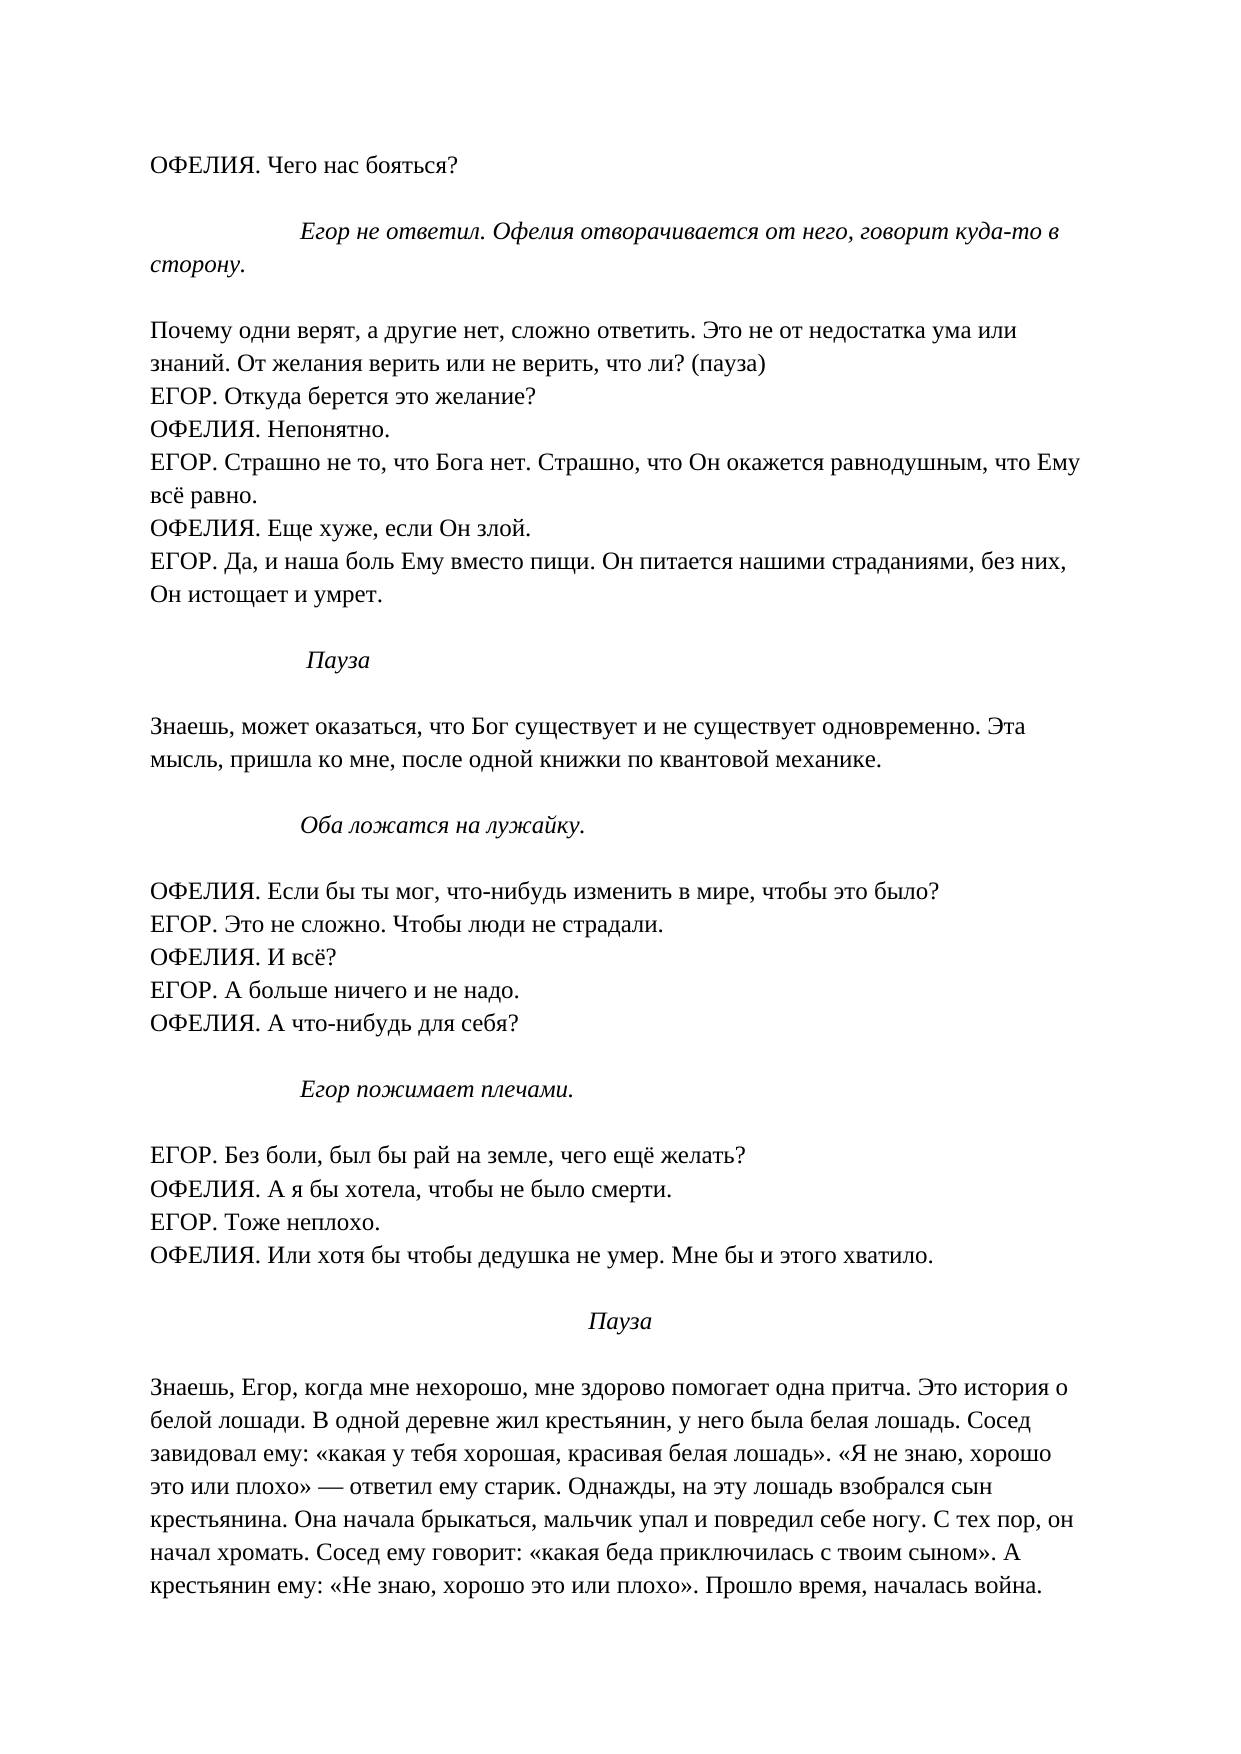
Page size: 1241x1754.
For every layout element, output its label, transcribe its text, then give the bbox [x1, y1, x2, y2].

text ОФЕЛИЯ. Если бы ты мог, что-нибудь изменить в мире, чтобы это было? [150, 876, 1090, 905]
text ОФЕЛИЯ. А я бы хотела, чтобы не было смерти. [150, 1174, 1090, 1202]
text ЕГОР. Это не сложно. Чтобы люди не страдали. [150, 909, 1090, 938]
text Пауза [150, 645, 1090, 674]
text ОФЕЛИЯ. Непонятно. [150, 414, 1090, 443]
text ЕГОР. А больше ничего и не надо. [150, 976, 1090, 1004]
text ЕГОР. Без боли, был бы рай на земле, чего ещё желать? [150, 1141, 1090, 1169]
text Оба ложатся на лужайку. [150, 810, 1090, 839]
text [150, 1372, 1090, 1599]
text Пауза [150, 1306, 1090, 1334]
text Егор пожимает плечами. [150, 1074, 1090, 1103]
text Почему одни верят, а другие нет, сложно ответить. Это не от недостатка ума или знаний. От желания верить или не верить, что ли? (пауза) [150, 315, 1090, 377]
text ОФЕЛИЯ. Чего нас бояться? [150, 150, 1090, 179]
text Егор не ответил. Офелия отворачивается от него, говорит куда-то в сторону. [150, 216, 1090, 278]
text ЕГОР. Тоже неплохо. [150, 1207, 1090, 1235]
text ОФЕЛИЯ. А что-нибудь для себя? [150, 1008, 1090, 1037]
text Знаешь, может оказаться, что Бог существует и не существует одновременно. Эта мысль, пришла ко мне, после одной книжки по квантовой механике. [150, 711, 1090, 773]
text ОФЕЛИЯ. И всё? [150, 942, 1090, 971]
text ОФЕЛИЯ. Или хотя бы чтобы дедушка не умер. Мне бы и этого хватило. [150, 1240, 1090, 1268]
text ЕГОР. Откуда берется это желание? [150, 381, 1090, 410]
text ОФЕЛИЯ. Еще хуже, если Он злой. [150, 513, 1090, 542]
text ЕГОР. Страшно не то, что Бога нет. Страшно, что Он окажется равнодушным, что Ему всё равно. [150, 447, 1090, 509]
text ЕГОР. Да, и наша боль Ему вместо пищи. Он питается нашими страданиями, без них, Он истощает и умрет. [150, 546, 1090, 608]
